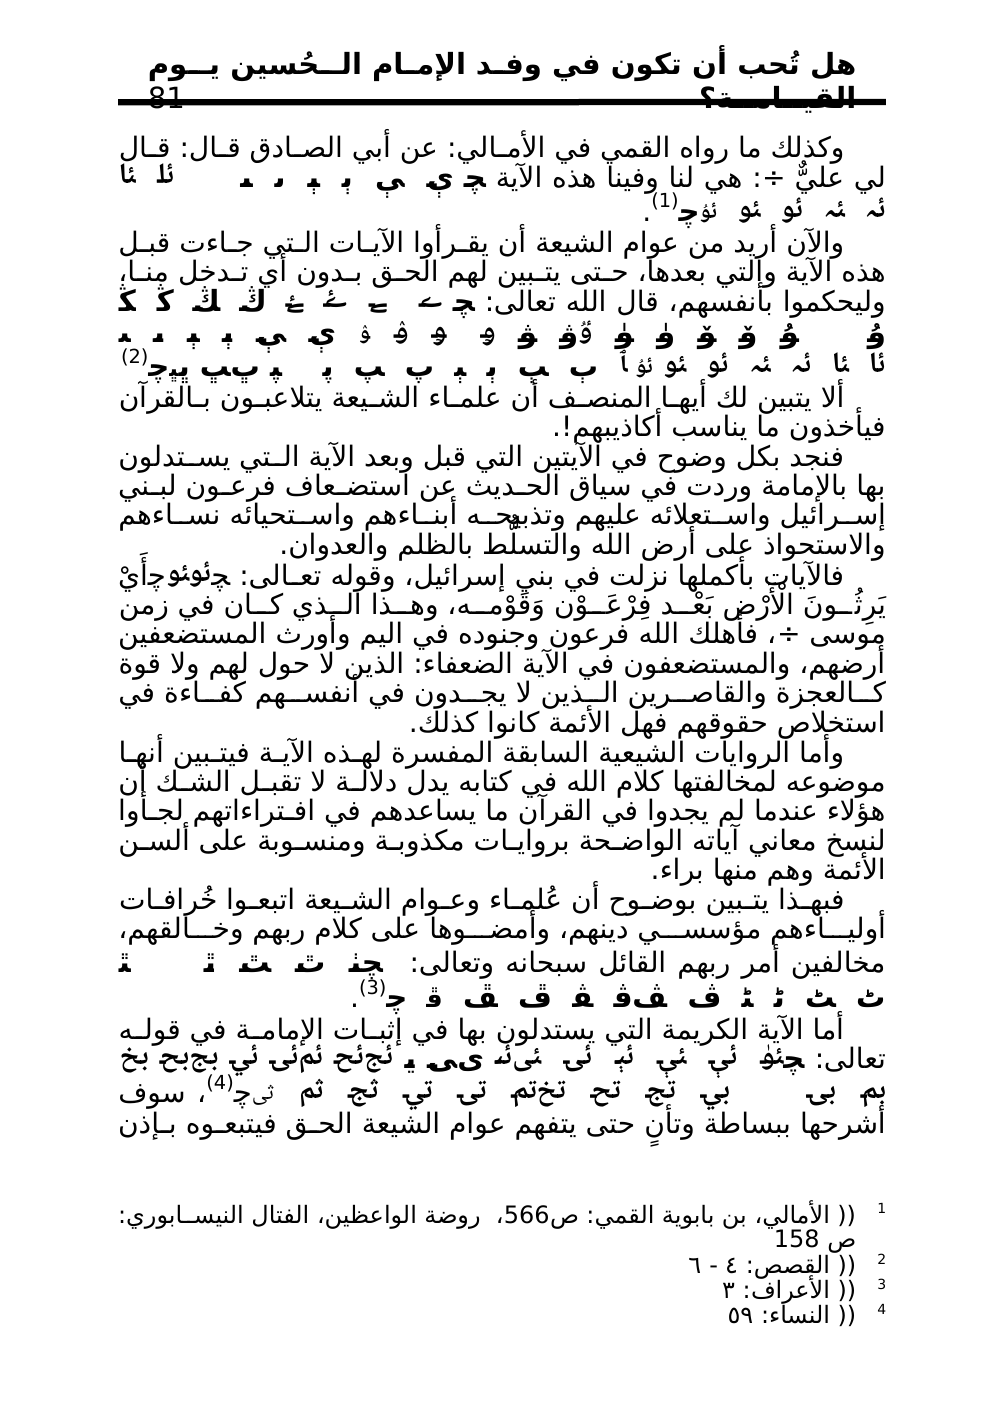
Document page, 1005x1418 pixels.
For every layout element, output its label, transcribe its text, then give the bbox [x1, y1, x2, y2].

text ألا يتبين لك أيها المنصف أن علماء الشيعة يتلاعبون بالقرآن فيأخذون ما يناسب أكاذيبهم!. [118, 384, 886, 443]
text والآن أريد من عوام الشيعة أن يقرأوا الآيات التي جاءت قبل هذه الآية والتي بعدها، حتى يتبين لهم الحق بدون أي تدخل منا، وليحكموا بأنفسهم، قال الله تعالى: ﭽ ﮮ ﮯ ﮰ ﮱ ﯓ ﯔ ﯕ ﯖ ﯗ ﯘ ﯙ ﯚ ﯛ ﯜ ﯝﯞ ﯟ ﯠ ﯡ ﯢ ﯣ ﯤ ﯥ ﯦ ﯧ ﯨ ﯩ ﯪ ﯫ ﯬ ﯭ ﯮ ﯯ ﯰ ﭑ ﭒ ﭓ ﭔ ﭕ ﭖ ﭗ ﭘ ﭙ ﭚﭛ ﭜﭝﭼ() [118, 229, 886, 384]
text وأما الروايات الشيعية السابقة المفسرة لهذه الآية فيتبين أنها موضوعه لمخالفتها كلام الله في كتابه يدل دلالة لا تقبل الشك أن هؤلاء عندما لم يجدوا في القرآن ما يساعدهم في افتراءاتهم لجأوا لنسخ معاني آياته الواضحة بروايات مكذوبة ومنسوبة على ألسن الأئمة وهم منها براء. [118, 739, 886, 886]
text فالآيات بأكملها نزلت في بني إسرائيل، وقوله تعالى: ﭽﯮﯯﭼأَيْ يَرِثُونَ الْأَرْض بَعْد فِرْعَوْن وَقَوْمه، وهذا الذي كان في زمن موسى ÷، فأهلك الله فرعون وجنوده في اليم وأورث المستضعفين أرضهم، والمستضعفون في الآية الضعفاء: الذين لا حول لهم ولا قوة كالعجزة والقاصرين الذين لا يجدون في أنفسهم كفاءة في استخلاص حقوقهم فهل الأئمة كانوا كذلك. [118, 561, 886, 739]
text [118, 1016, 886, 1140]
text فبهذا يتبين بوضوح أن عُلماء وعوام الشيعة اتبعوا خُرافات أولياءهم مؤسسي دينهم، وأمضوها على كلام ربهم وخالقهم، مخالفين أمر ربهم القائل سبحانه وتعالى: ﭽﭡ ﭢ ﭣ ﭤ ﭥ ﭦ ﭧ ﭨ ﭩ ﭪ ﭫﭬ ﭭ ﭮ ﭯ ﭰ ﭼ(). [118, 886, 886, 1016]
text فنجد بكل وضوح في الآيتين التي قبل وبعد الآية التي يستدلون بها بالإمامة وردت في سياق الحديث عن استضعاف فرعون لبني إسرائيل واستعلائه عليهم وتذبيحه أبناءهم واستحيائه نساءهم والاستحواذ على أرض الله والتسلُّط بالظلم والعدوان. [118, 443, 886, 561]
text وكذلك ما رواه القمي في الأمالي: عن أبي الصادق قال: قال لي عليٌّ ÷: هي لنا وفينا هذه الآية ﭽ ﯤ ﯥ ﯦ ﯧ ﯨ ﯩ ﯪ ﯫ ﯬ ﯭ ﯮ ﯯ ﯰﭼ(). [118, 134, 886, 229]
